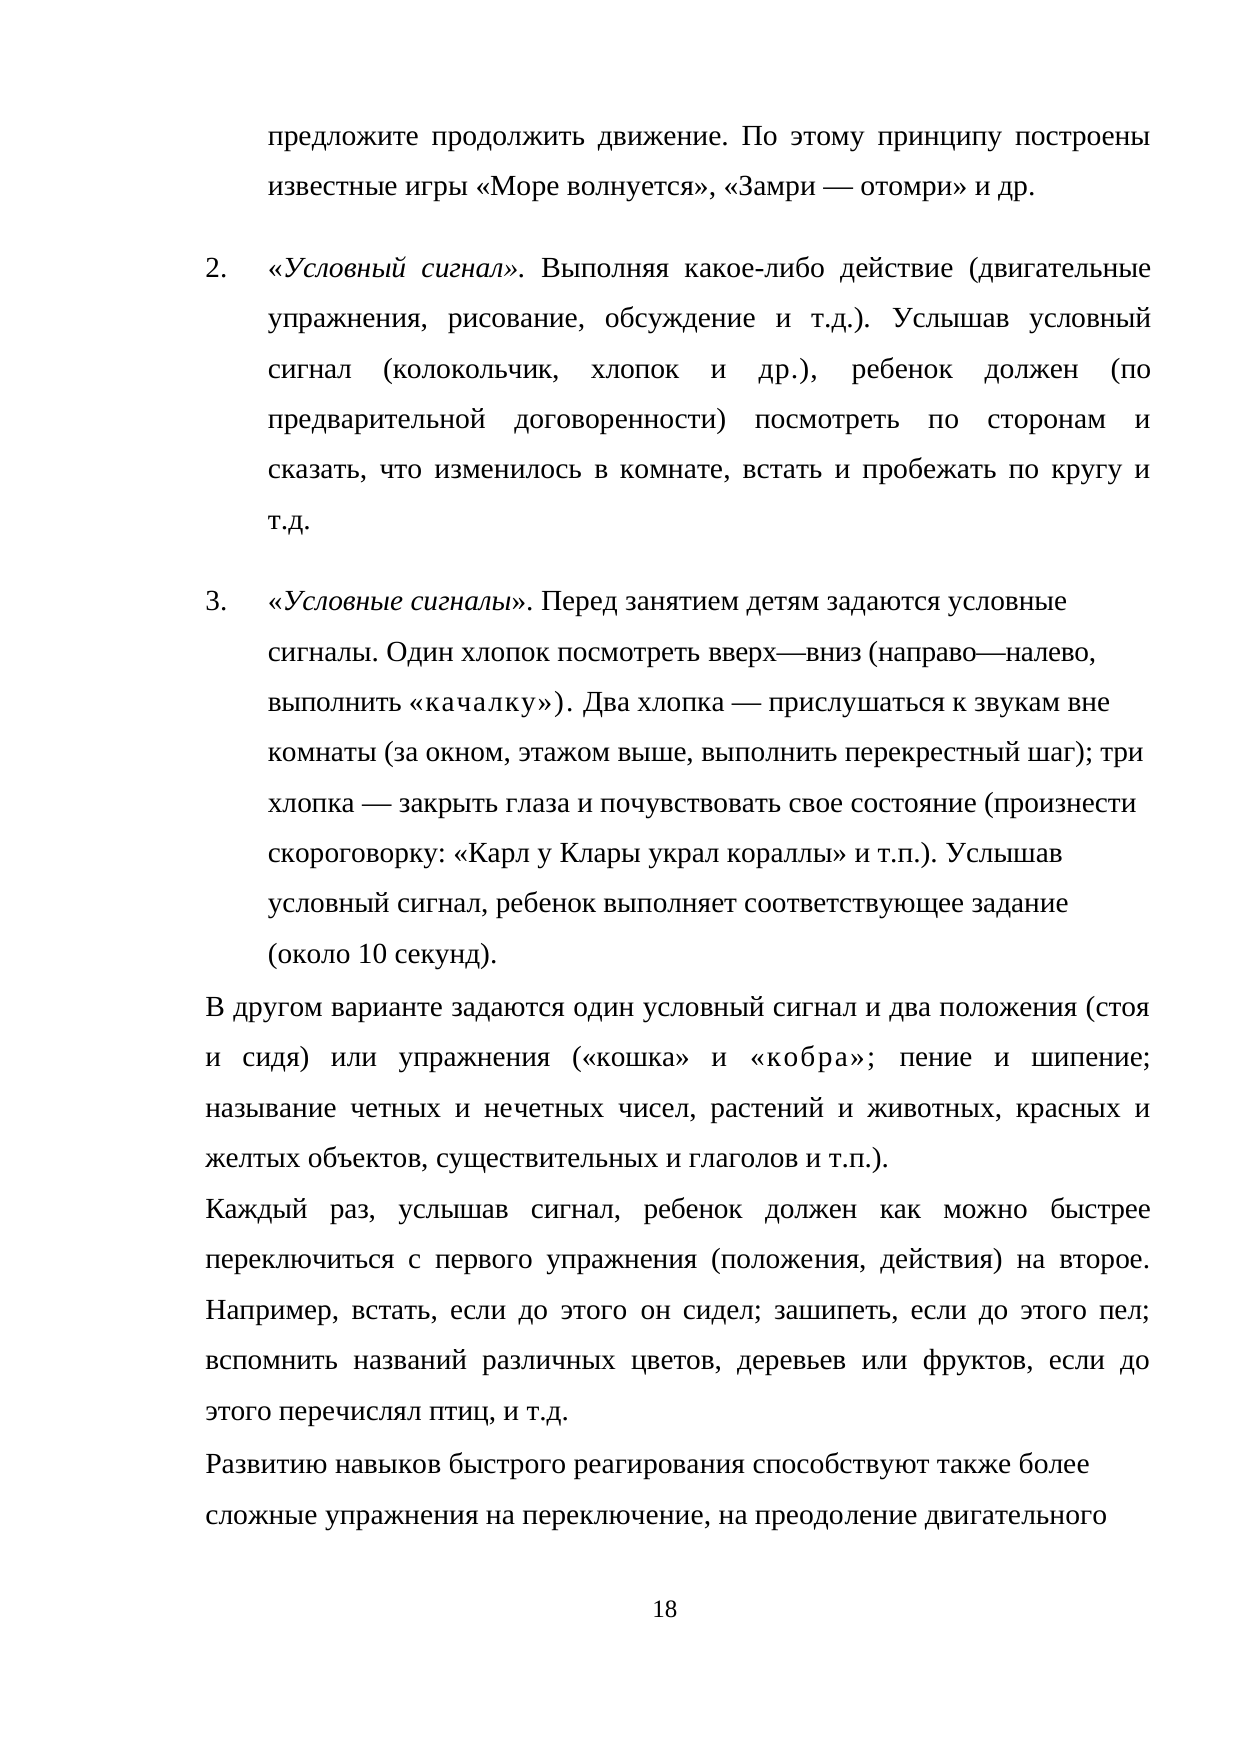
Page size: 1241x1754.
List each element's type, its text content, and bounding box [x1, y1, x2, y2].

text В другом варианте задаются один условный сигнал и два положения (стоя и сидя) или упражнения («кошка» и «кобра»; пение и шипение; называние четных и нечетных чисел, растений и животных, красных и желтых объектов, существительных и глаголов и т.п.). [205, 989, 1151, 1173]
list «Условный сигнал». Выполняя какое-либо действие (двигательные упражнения, рисование, обсуждение и т.д.). Услышав условный сигнал (колокольчик, хлопок и др.), ребенок должен (по предварительной договоренности) посмотреть по сторонам и сказать, что изменилось в комнате, встать и пробежать по кругу и т.д. [205, 250, 1151, 535]
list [205, 118, 1151, 202]
text Каждый раз, услышав сигнал, ребенок должен как можно быстрее переключиться с первого упражнения (положения, действия) на второе. Например, встать, если до этого он сидел; зашипеть, если до этого пел; вспомнить названий различных цветов, деревьев или фруктов, если до этого перечислял птиц, и т.д. [205, 1191, 1151, 1426]
list «Условные сигналы». Перед занятием детям задаются условные сигналы. Один хлопок посмотреть вверх—вниз (направо—налево, выполнить «качалку»). Два хлопка — прислушаться к звукам вне комнаты (за окном, этажом выше, выполнить перекрестный шаг); три хлопка — закрыть глаза и почувствовать свое состояние (произнести скороговорку: «Карл у Клары украл кораллы» и т.п.). Услышав условный сигнал, ребенок выполняет соответствующее задание (около 10 секунд). [205, 583, 1151, 969]
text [205, 1446, 1152, 1530]
